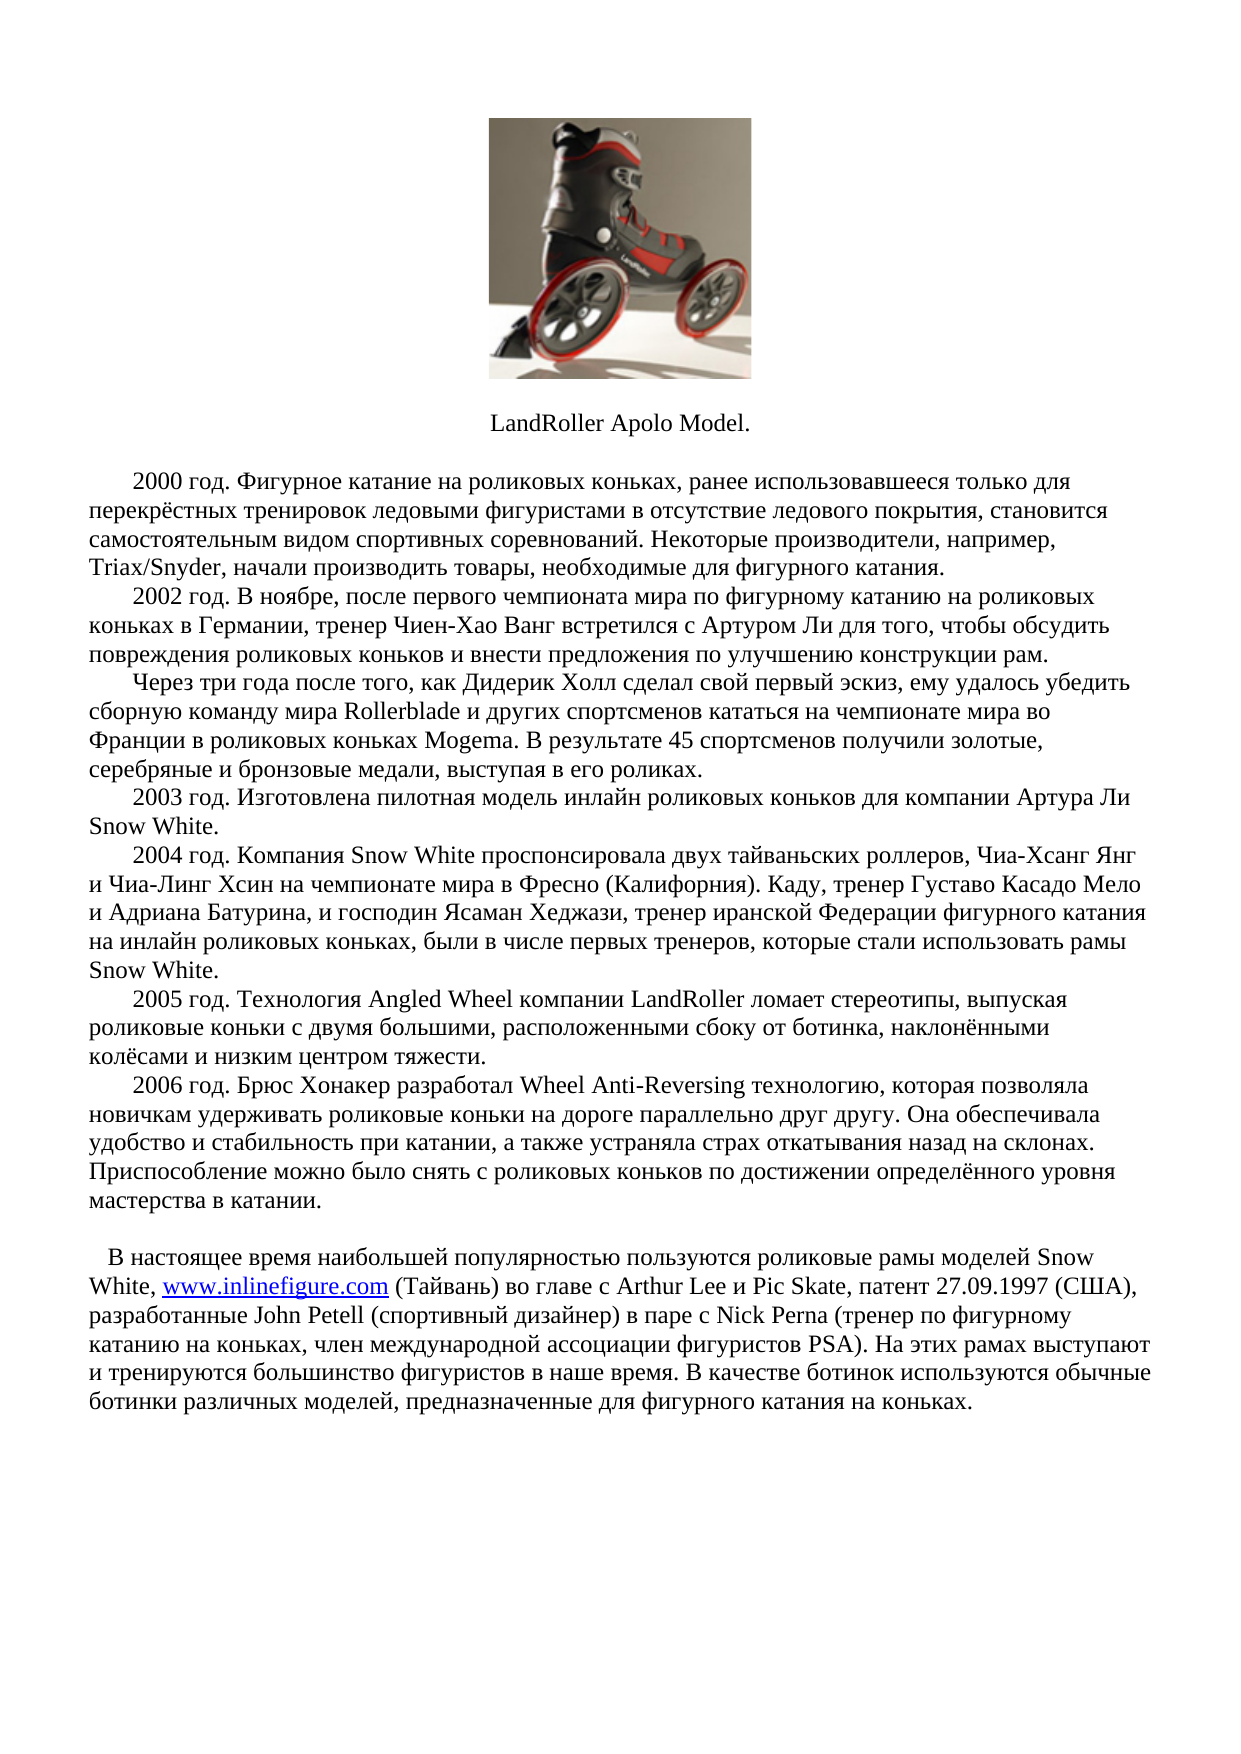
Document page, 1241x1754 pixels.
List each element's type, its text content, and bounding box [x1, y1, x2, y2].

text 2006 год. Брюс Хонакер разработал Wheel Anti-Reversing технологию, которая позволяла новичкам удерживать роликовые коньки на дороге параллельно друг другу. Она обеспечивала удобство и стабильность при катании, а также устраняла страх откатывания назад на склонах. Приспособление можно было снять с роликовых коньков по достижении определённого уровня мастерства в катании. [89, 1070, 1152, 1214]
text 2000 год. Фигурное катание на роликовых коньках, ранее использовавшееся только для перекрёстных тренировок ледовыми фигуристами в отсутствие ледового покрытия, становится самостоятельным видом спортивных соревнований. Некоторые производители, например, Triax/Snyder, начали производить товары, необходимые для фигурного катания. [89, 466, 1152, 581]
text 2002 год. В ноябре, после первого чемпионата мира по фигурному катанию на роликовых коньках в Германии, тренер Чиен-Хао Ванг встретился с Артуром Ли для того, чтобы обсудить повреждения роликовых коньков и внести предложения по улучшению конструкции рам. [89, 581, 1152, 667]
text 2004 год. Компания Snow White проспонсировала двух тайваньских роллеров, Чиа-Хсанг Янг и Чиа-Линг Хсин на чемпионате мира в Фресно (Калифорния). Каду, тренер Густаво Касадо Мело и Адриана Батурина, и господин Ясаман Хеджази, тренер иранской Федерации фигурного катания на инлайн роликовых коньках, были в числе первых тренеров, которые стали использовать рамы Snow White. [89, 840, 1152, 984]
text LandRoller Apolo Model. [89, 408, 1152, 437]
text 2003 год. Изготовлена пилотная модель инлайн роликовых коньков для компании Артура Ли Snow White. [89, 782, 1152, 840]
text Через три года после того, как Дидерик Холл сделал свой первый эскиз, ему удалось убедить сборную команду мира Rollerblade и других спортсменов кататься на чемпионате мира во Франции в роликовых коньках Mogema. В результате 45 спортсменов получили золотые, серебряные и бронзовые медали, выступая в его роликах. [89, 667, 1152, 782]
text 2005 год. Технология Angled Wheel компании LandRoller ломает стереотипы, выпуская роликовые коньки с двумя большими, расположенными сбоку от ботинка, наклонёнными колёсами и низким центром тяжести. [89, 984, 1152, 1070]
text В настоящее время наибольшей популярностью пользуются роликовые рамы моделей Snow White, www.inlinefigure.com (Тайвань) во главе с Arthur Lee и Pic Skate, патент 27.09.1997 (США), разработанные John Petell (спортивный дизайнер) в паре с Nick Perna (тренер по фигурному катанию на коньках, член международной ассоциации фигуристов PSA). На этих рамах выступают и тренируются большинство фигуристов в наше время. В качестве ботинок используются обычные ботинки различных моделей, предназначенные для фигурного катания на коньках. [89, 1242, 1152, 1415]
picture [488, 118, 752, 379]
